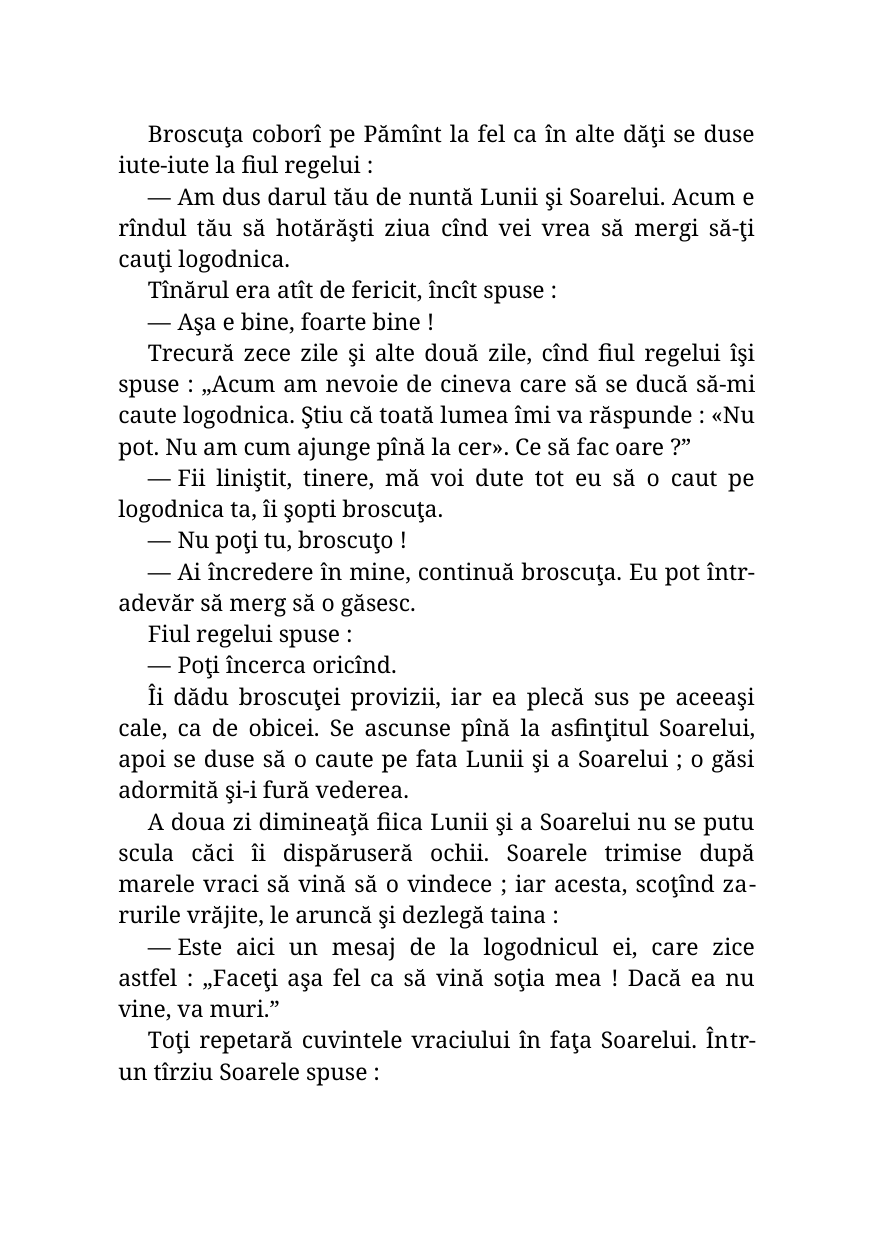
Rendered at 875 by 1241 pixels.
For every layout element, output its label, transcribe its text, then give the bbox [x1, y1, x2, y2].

list Aşa e bine, foarte bine ! [118, 306, 756, 337]
list Poţi încerca oricînd. [118, 649, 756, 681]
text Îi dădu broscuţei provizii, iar ea plecă sus pe aceeaşi cale, ca de obicei. Se ascunse pînă la asfinţitul Soarelui, apoi se duse să o caute pe fata Lunii şi a Soarelui ; o găsi adormită şi-i fură vederea. [118, 681, 756, 806]
list Este aici un mesaj de la logodnicul ei, care zice astfel : „Faceţi aşa fel ca să vină soţia mea ! Dacă ea nu vine, va muri.” [118, 931, 756, 1024]
text A doua zi dimineaţă fiica Lunii şi a Soarelui nu se putu scula căci îi dispăruseră ochii. Soarele trimise după marele vraci să vină să o vindece ; iar acesta, scoţînd zarurile vrăjite, le aruncă şi dezlegă taina : [118, 806, 756, 931]
list Am dus darul tău de nuntă Lunii şi Soarelui. Acum e rîndul tău să hotărăşti ziua cînd vei vrea să mergi să-ţi cauţi logodnica. [118, 181, 756, 274]
list Fii liniştit, tinere, mă voi dute tot eu să o caut pe logodnica ta, îi şopti broscuţa. [118, 462, 756, 524]
list Ai încredere în mine, continuă broscuţa. Eu pot într-adevăr să merg să o găsesc. [118, 556, 756, 618]
text Tînărul era atît de fericit, încît spuse : [118, 274, 756, 306]
text Broscuţa coborî pe Pămînt la fel ca în alte dăţi se duse iute-iute la fiul regelui : [118, 118, 756, 181]
text Trecură zece zile şi alte două zile, cînd fiul regelui îşi spuse : „Acum am nevoie de cineva care să se ducă să-mi caute logodnica. Ştiu că toată lumea îmi va răspunde : «Nu pot. Nu am cum ajunge pînă la cer». Ce să fac oare ?” [118, 337, 756, 462]
text Fiul regelui spuse : [118, 618, 756, 649]
text Toţi repetară cuvintele vraciului în faţa Soarelui. Într-un tîrziu Soarele spuse : [118, 1024, 756, 1087]
list Nu poţi tu, broscuţo ! [118, 524, 756, 556]
